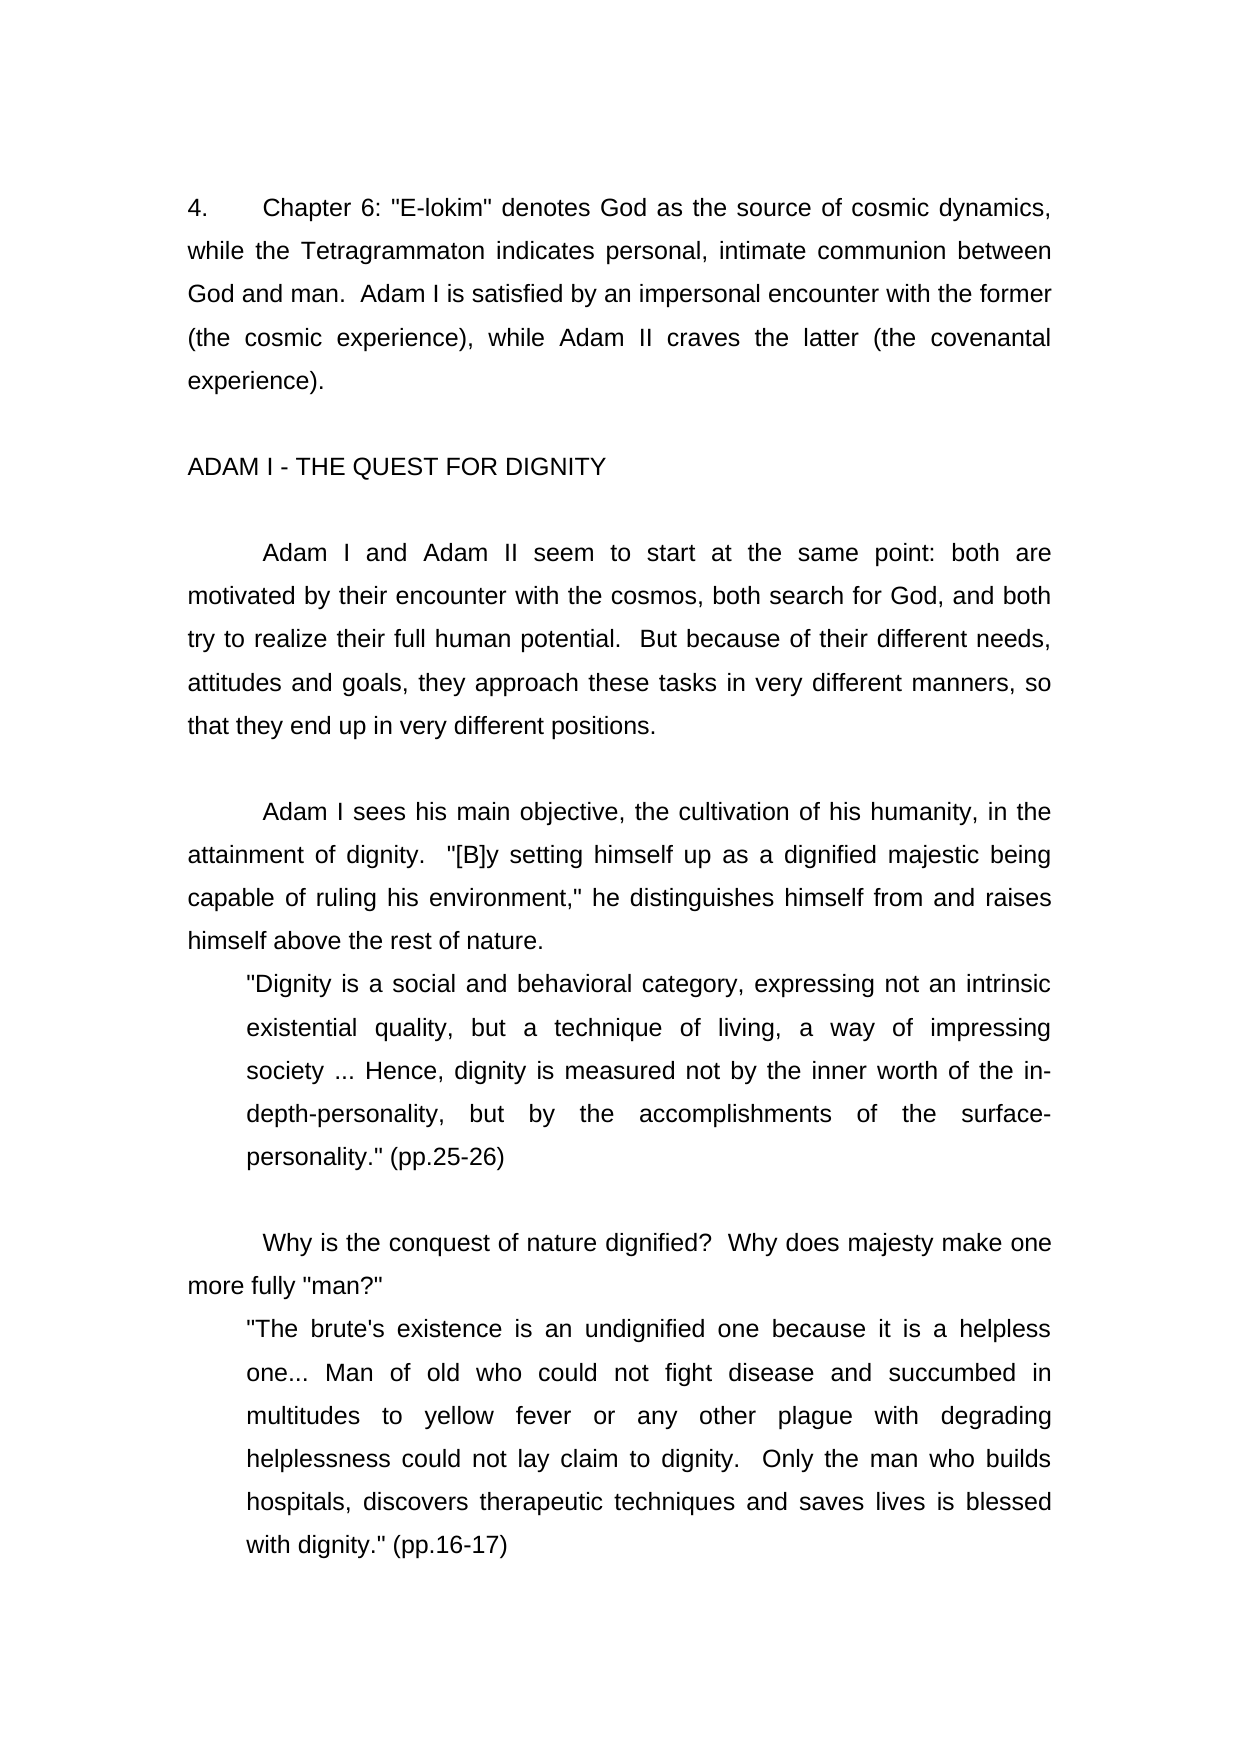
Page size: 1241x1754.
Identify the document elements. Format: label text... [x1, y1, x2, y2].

text Why is the conquest of nature dignified? Why does majesty make one more fully "man?" [187, 1228, 1053, 1300]
text 4. Chapter 6: "E-lokim" denotes God as the source of cosmic dynamics, while the Tetragrammaton indicates personal, intimate communion between God and man. Adam I is satisfied by an impersonal encounter with the former (the cosmic experience), while Adam II craves the latter (the covenantal experience). [187, 193, 1053, 394]
text "The brute's existence is an undignified one because it is a helpless one... Man of old who could not fight disease and succumbed in multitudes to yellow fever or any other plague with degrading helplessness could not lay claim to dignity. Only the man who builds hospitals, discovers therapeutic techniques and saves lives is blessed with dignity." (pp.16-17) [246, 1314, 1053, 1559]
text Adam I sees his main objective, the cultivation of his humanity, in the attainment of dignity. "[B]y setting himself up as a dignified majestic being capable of ruling his environment," he distinguishes himself from and raises himself above the rest of nature. [187, 797, 1053, 955]
text ADAM I - THE QUEST FOR DIGNITY [187, 452, 1053, 481]
text "Dignity is a social and behavioral category, expressing not an intrinsic existential quality, but a technique of living, a way of impressing society ... Hence, dignity is measured not by the inner worth of the in-depth-personality, but by the accomplishments of the surface-personality." (pp.25-26) [246, 969, 1053, 1171]
text Adam I and Adam II seem to start at the same point: both are motivated by their encounter with the cosmos, both search for God, and both try to realize their full human potential. But because of their different needs, attitudes and goals, they approach these tasks in very different manners, so that they end up in very different positions. [187, 538, 1053, 739]
